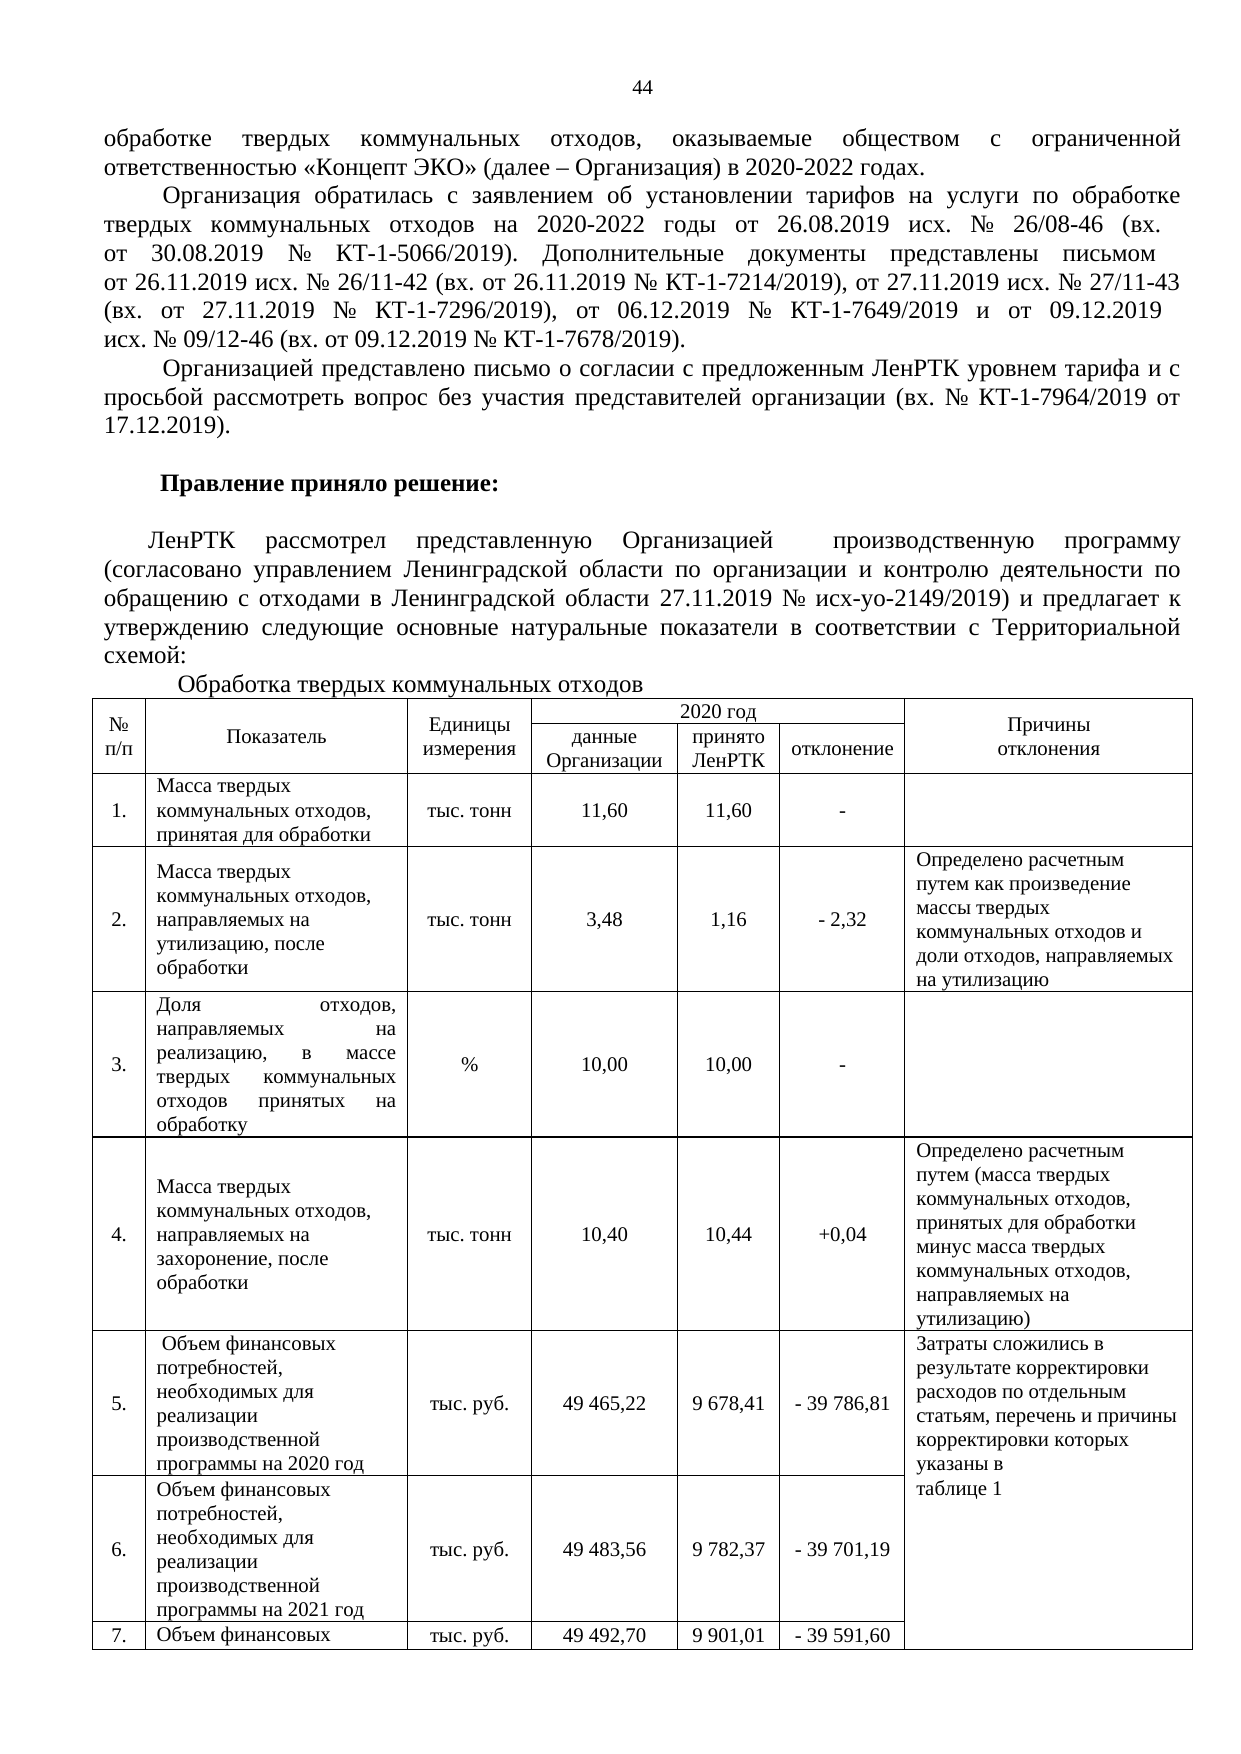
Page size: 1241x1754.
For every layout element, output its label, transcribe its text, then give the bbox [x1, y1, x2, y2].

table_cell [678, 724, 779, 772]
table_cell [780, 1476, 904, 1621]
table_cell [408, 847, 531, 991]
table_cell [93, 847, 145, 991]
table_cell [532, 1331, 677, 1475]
text Правление приняло решение: [103, 468, 1181, 497]
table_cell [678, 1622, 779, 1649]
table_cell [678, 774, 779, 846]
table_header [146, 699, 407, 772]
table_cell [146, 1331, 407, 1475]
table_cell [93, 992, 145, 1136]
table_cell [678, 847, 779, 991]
text ЛенРТК рассмотрел представленную Организацией производственную программу (согласовано управлением Ленинградской области по организации и контролю деятельности по обращению с отходами в Ленинградской области 27.11.2019 № исх-уо-2149/2019) и предлагает к утверждению следующие основные натуральные показатели в соответствии с Территориальной схемой: [103, 526, 1181, 669]
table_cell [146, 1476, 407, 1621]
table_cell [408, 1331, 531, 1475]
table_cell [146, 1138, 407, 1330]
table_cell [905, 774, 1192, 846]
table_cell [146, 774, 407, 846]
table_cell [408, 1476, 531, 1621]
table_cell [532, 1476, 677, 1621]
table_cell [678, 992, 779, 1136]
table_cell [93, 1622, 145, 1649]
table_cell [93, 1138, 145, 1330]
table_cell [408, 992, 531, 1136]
text Организация обратилась с заявлением об установлении тарифов на услуги по обработке твердых коммунальных отходов на 2020-2022 годы от 26.08.2019 исх. № 26/08-46 (вх. от 30.08.2019 № КТ-1-5066/2019). Дополнительные документы представлены письмом от 26.11.2019 исх. № 26/11-42 (вх. от 26.11.2019 № КТ-1-7214/2019), от 27.11.2019 исх. № 27/11-43 (вх. от 27.11.2019 № КТ-1-7296/2019), от 06.12.2019 № КТ-1-7649/2019 и от 09.12.2019 исх. № 09/12-46 (вх. от 09.12.2019 № КТ-1-7678/2019). [103, 181, 1181, 353]
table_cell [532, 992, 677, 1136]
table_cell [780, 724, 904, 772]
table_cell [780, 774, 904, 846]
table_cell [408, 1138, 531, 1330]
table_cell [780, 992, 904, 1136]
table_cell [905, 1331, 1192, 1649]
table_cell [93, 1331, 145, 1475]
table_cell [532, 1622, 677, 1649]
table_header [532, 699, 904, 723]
text Организацией представлено письмо о согласии с предложенным ЛенРТК уровнем тарифа и с просьбой рассмотреть вопрос без участия представителей организации (вх. № КТ-1-7964/2019 от 17.12.2019). [103, 353, 1181, 439]
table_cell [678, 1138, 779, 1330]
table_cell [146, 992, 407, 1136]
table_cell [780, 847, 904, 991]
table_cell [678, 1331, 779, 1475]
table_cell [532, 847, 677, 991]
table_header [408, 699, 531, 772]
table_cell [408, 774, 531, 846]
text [103, 123, 1181, 181]
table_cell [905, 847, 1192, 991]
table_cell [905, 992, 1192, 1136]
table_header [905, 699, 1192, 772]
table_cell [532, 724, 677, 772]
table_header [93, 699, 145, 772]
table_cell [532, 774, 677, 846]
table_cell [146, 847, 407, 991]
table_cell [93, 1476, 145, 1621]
text Обработка твердых коммунальных отходов [103, 669, 1181, 698]
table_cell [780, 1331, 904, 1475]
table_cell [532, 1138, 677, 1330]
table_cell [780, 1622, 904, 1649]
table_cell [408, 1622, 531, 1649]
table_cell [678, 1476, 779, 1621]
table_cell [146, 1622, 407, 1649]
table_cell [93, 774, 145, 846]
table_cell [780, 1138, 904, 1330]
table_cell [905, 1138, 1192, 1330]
